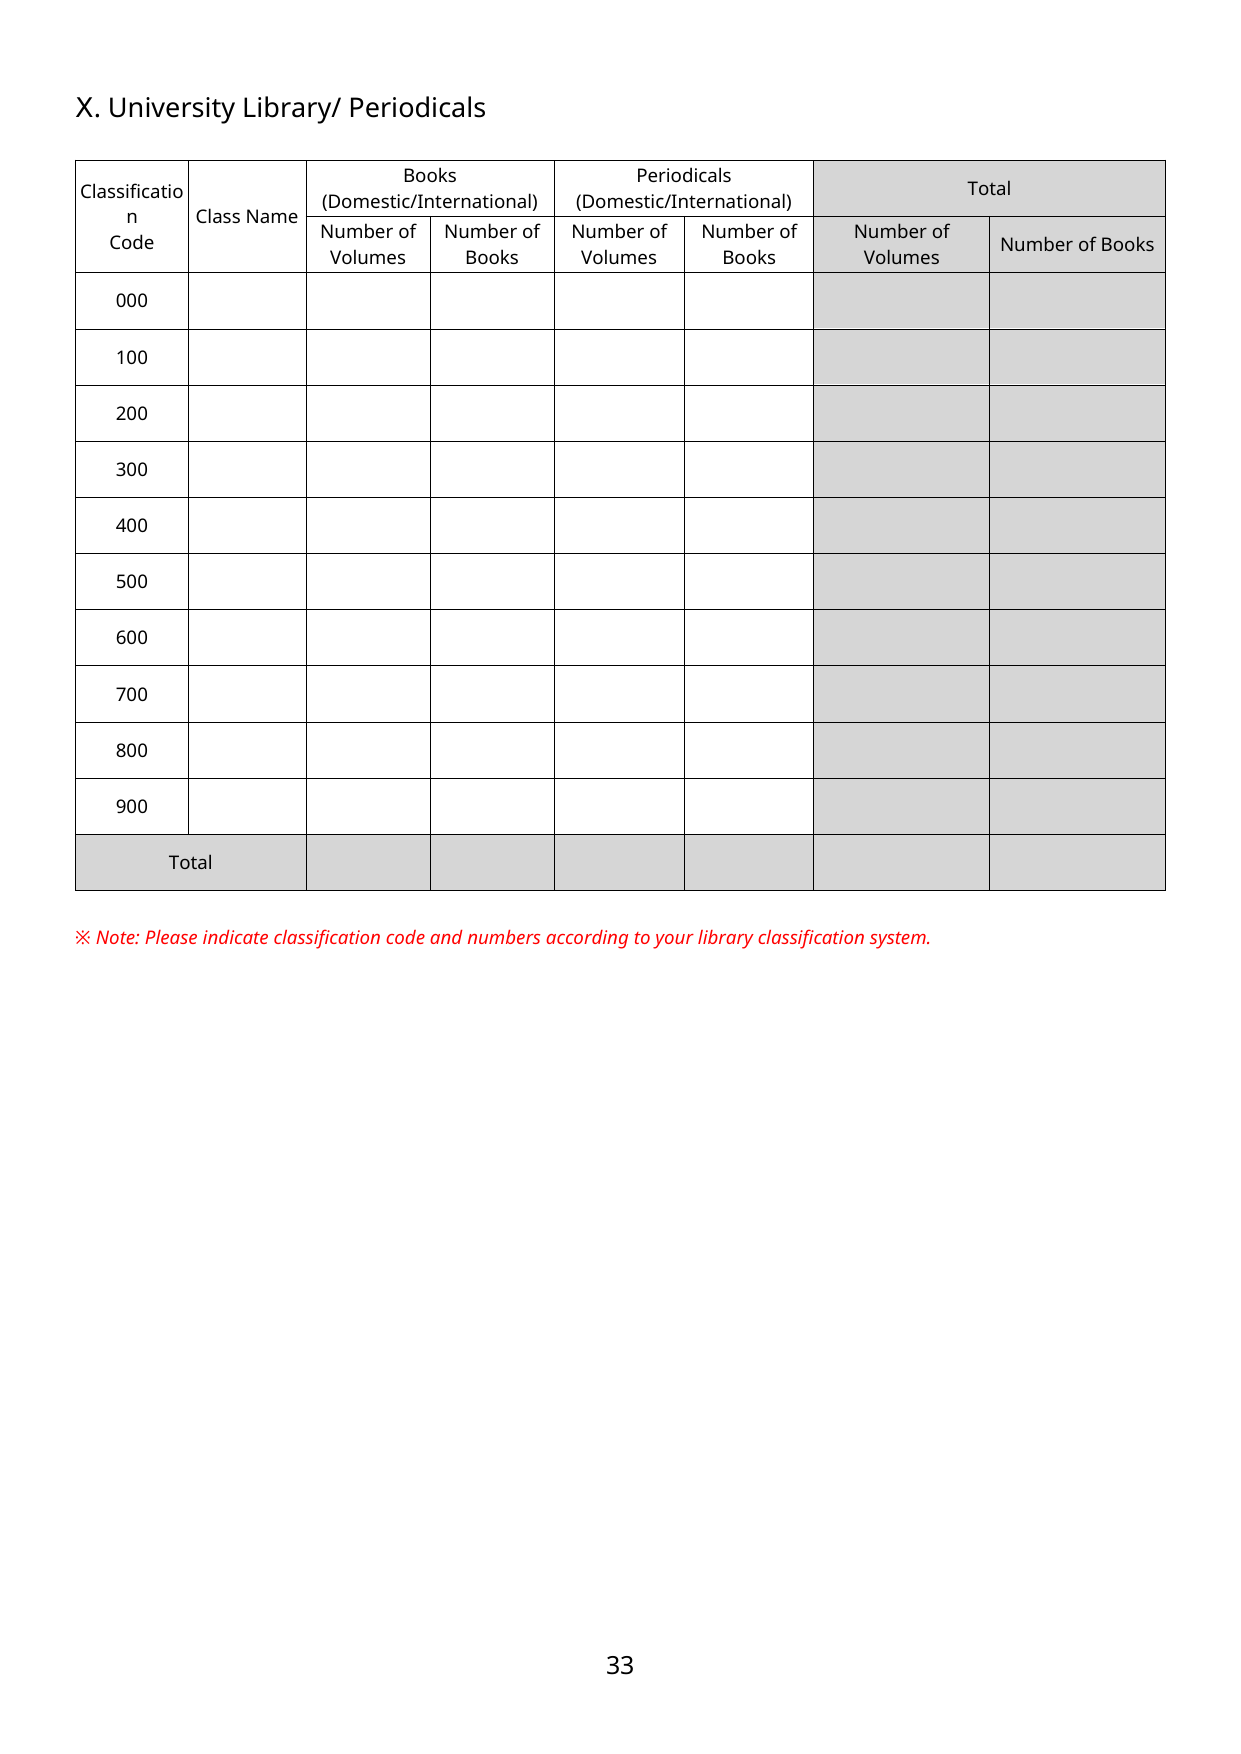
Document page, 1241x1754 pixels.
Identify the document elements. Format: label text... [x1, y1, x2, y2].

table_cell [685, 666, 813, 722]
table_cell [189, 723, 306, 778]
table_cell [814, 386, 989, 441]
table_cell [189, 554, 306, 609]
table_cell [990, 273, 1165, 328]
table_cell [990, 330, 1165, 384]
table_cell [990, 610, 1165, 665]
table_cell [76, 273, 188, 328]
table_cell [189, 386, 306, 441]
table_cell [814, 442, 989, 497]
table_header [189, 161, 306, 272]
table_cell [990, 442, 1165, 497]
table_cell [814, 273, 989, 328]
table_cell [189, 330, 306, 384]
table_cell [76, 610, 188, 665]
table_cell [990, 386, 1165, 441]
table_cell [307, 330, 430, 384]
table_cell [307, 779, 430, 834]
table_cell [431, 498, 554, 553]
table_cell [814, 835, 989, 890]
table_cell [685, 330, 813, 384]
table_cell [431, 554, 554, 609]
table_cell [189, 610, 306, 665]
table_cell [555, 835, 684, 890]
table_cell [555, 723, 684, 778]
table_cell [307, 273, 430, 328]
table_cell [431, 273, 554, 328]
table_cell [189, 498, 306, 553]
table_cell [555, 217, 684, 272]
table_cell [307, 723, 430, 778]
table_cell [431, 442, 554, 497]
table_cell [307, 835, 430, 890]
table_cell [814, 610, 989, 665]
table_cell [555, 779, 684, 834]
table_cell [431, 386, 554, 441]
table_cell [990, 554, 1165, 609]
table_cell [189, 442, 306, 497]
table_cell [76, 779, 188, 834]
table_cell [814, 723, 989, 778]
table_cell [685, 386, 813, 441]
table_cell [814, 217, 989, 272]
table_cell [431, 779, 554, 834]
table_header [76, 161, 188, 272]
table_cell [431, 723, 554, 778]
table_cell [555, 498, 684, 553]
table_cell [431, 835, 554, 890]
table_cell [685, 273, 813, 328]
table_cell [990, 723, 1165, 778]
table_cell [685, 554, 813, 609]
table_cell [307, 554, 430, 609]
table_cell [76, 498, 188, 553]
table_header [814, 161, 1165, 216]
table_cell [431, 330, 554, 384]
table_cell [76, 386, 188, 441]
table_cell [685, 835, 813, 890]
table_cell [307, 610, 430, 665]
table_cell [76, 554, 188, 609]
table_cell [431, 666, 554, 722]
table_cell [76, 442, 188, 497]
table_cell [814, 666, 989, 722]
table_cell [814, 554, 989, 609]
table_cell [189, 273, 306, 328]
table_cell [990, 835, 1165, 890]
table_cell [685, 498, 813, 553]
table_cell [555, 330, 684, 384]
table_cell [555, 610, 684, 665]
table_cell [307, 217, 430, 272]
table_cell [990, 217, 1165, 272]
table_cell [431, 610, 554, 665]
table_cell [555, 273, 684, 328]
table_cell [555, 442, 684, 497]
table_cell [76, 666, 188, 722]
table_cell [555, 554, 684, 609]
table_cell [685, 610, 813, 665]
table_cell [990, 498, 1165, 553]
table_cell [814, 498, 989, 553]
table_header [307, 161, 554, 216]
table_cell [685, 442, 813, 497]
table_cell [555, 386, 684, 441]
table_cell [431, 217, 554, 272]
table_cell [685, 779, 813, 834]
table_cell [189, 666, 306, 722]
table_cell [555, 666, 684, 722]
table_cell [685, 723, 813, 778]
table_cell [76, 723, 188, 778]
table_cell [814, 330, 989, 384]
text Ⅹ. University Library/ Periodicals [75, 89, 1165, 126]
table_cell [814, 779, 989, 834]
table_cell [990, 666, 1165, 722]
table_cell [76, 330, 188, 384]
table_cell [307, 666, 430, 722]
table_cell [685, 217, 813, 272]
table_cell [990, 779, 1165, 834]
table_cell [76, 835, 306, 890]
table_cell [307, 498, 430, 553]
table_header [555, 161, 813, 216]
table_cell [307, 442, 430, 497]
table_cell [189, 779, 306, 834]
text ※ Note: Please indicate classification code and numbers according to your library classification system. [75, 924, 1165, 950]
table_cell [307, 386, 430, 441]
